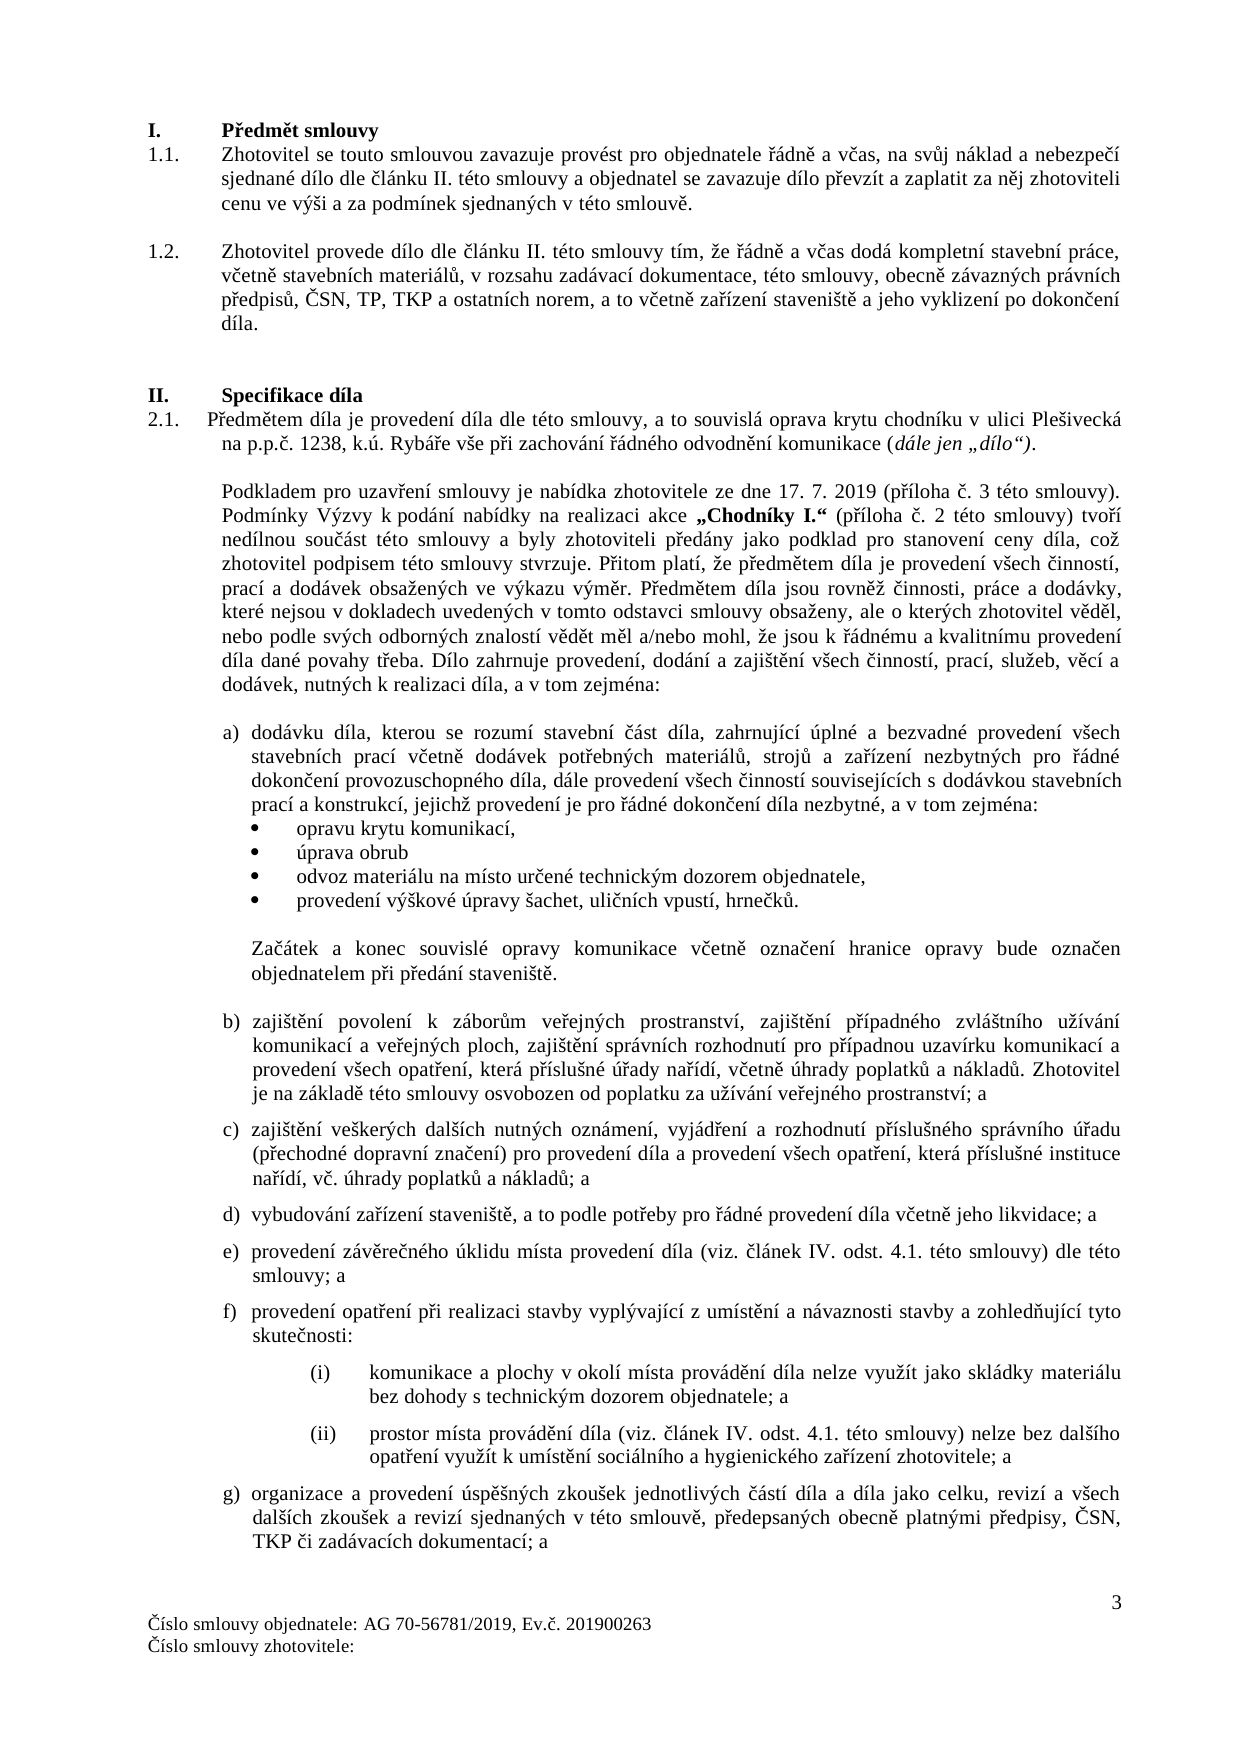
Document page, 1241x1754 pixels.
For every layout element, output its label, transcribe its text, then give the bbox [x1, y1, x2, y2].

list vybudování zařízení staveniště, a to podle potřeby pro řádné provedení díla včetně jeho likvidace; a [223, 1202, 1122, 1226]
list Předmětem díla je provedení díla dle této smlouvy, a to souvislá oprava krytu chodníku v ulici Plešivecká na p.p.č. 1238, k.ú. Rybáře vše při zachování řádného odvodnění komunikace (dále jen „dílo“). [148, 407, 1122, 455]
list opravu krytu komunikací, [251, 816, 1122, 840]
list Zhotovitel se touto smlouvou zavazuje provést pro objednatele řádně a včas, na svůj náklad a nebezpečí sjednané dílo dle článku II. této smlouvy a objednatel se zavazuje dílo převzít a zaplatit za něj zhotoviteli cenu ve výši a za podmínek sjednaných v této smlouvě. [148, 142, 1122, 214]
text Podkladem pro uzavření smlouvy je nabídka zhotovitele ze dne 17. 7. 2019 (příloha č. 3 této smlouvy). Podmínky Výzvy k podání nabídky na realizaci akce „Chodníky I.“ (příloha č. 2 této smlouvy) tvoří nedílnou součást této smlouvy a byly zhotoviteli předány jako podklad pro stanovení ceny díla, což zhotovitel podpisem této smlouvy stvrzuje. Přitom platí, že předmětem díla je provedení všech činností, prací a dodávek obsažených ve výkazu výměr. Předmětem díla jsou rovněž činnosti, práce a dodávky, které nejsou v dokladech uvedených v tomto odstavci smlouvy obsaženy, ale o kterých zhotovitel věděl, nebo podle svých odborných znalostí vědět měl a/nebo mohl, že jsou k řádnému a kvalitnímu provedení díla dané povahy třeba. Dílo zahrnuje provedení, dodání a zajištění všech činností, prací, služeb, věcí a dodávek, nutných k realizaci díla, a v tom zejména: [221, 479, 1122, 696]
list provedení výškové úpravy šachet, uličních vpustí, hrnečků. [251, 888, 1122, 912]
list zajištění povolení k záborům veřejných prostranství, zajištění případného zvláštního užívání komunikací a veřejných ploch, zajištění správních rozhodnutí pro případnou uzavírku komunikací a provedení všech opatření, která příslušné úřady nařídí, včetně úhrady poplatků a nákladů. Zhotovitel je na základě této smlouvy osvobozen od poplatku za užívání veřejného prostranství; a [223, 1008, 1122, 1105]
list zajištění veškerých dalších nutných oznámení, vyjádření a rozhodnutí příslušného správního úřadu (přechodné dopravní značení) pro provedení díla a provedení všech opatření, která příslušné instituce nařídí, vč. úhrady poplatků a nákladů; a [223, 1117, 1122, 1189]
text 1.2. Zhotovitel provede dílo dle článku II. této smlouvy tím, že řádně a včas dodá kompletní stavební práce, včetně stavebních materiálů, v rozsahu zadávací dokumentace, této smlouvy, obecně závazných právních předpisů, ČSN, TP, TKP a ostatních norem, a to včetně zařízení staveniště a jeho vyklizení po dokončení díla. [148, 238, 1122, 335]
text I. Předmět smlouvy [148, 118, 1122, 142]
text II. Specifikace díla [148, 383, 1122, 407]
list provedení opatření při realizaci stavby vyplývající z umístění a návaznosti stavby a zohledňující tyto skutečnosti: [223, 1299, 1122, 1347]
text Začátek a konec souvislé opravy komunikace včetně označení hranice opravy bude označen objednatelem při předání staveniště. [251, 936, 1122, 984]
list komunikace a plochy v okolí místa provádění díla nelze využít jako skládky materiálu bez dohody s technickým dozorem objednatele; a [310, 1360, 1122, 1408]
list prostor místa provádění díla (viz. článek IV. odst. 4.1. této smlouvy) nelze bez dalšího opatření využít k umístění sociálního a hygienického zařízení zhotovitele; a [310, 1420, 1122, 1468]
list organizace a provedení úspěšných zkoušek jednotlivých částí díla a díla jako celku, revizí a všech dalších zkoušek a revizí sjednaných v této smlouvě, předepsaných obecně platnými předpisy, ČSN, TKP či zadávacích dokumentací; a [223, 1481, 1122, 1553]
list odvoz materiálu na místo určené technickým dozorem objednatele, [251, 864, 1122, 888]
list dodávku díla, kterou se rozumí stavební část díla, zahrnující úplné a bezvadné provedení všech stavebních prací včetně dodávek potřebných materiálů, strojů a zařízení nezbytných pro řádné dokončení provozuschopného díla, dále provedení všech činností souvisejících s dodávkou stavebních prací a konstrukcí, jejichž provedení je pro řádné dokončení díla nezbytné, a v tom zejména: [223, 720, 1122, 816]
list provedení závěrečného úklidu místa provedení díla (viz. článek IV. odst. 4.1. této smlouvy) dle této smlouvy; a [223, 1238, 1122, 1287]
list úprava obrub [251, 840, 1122, 864]
